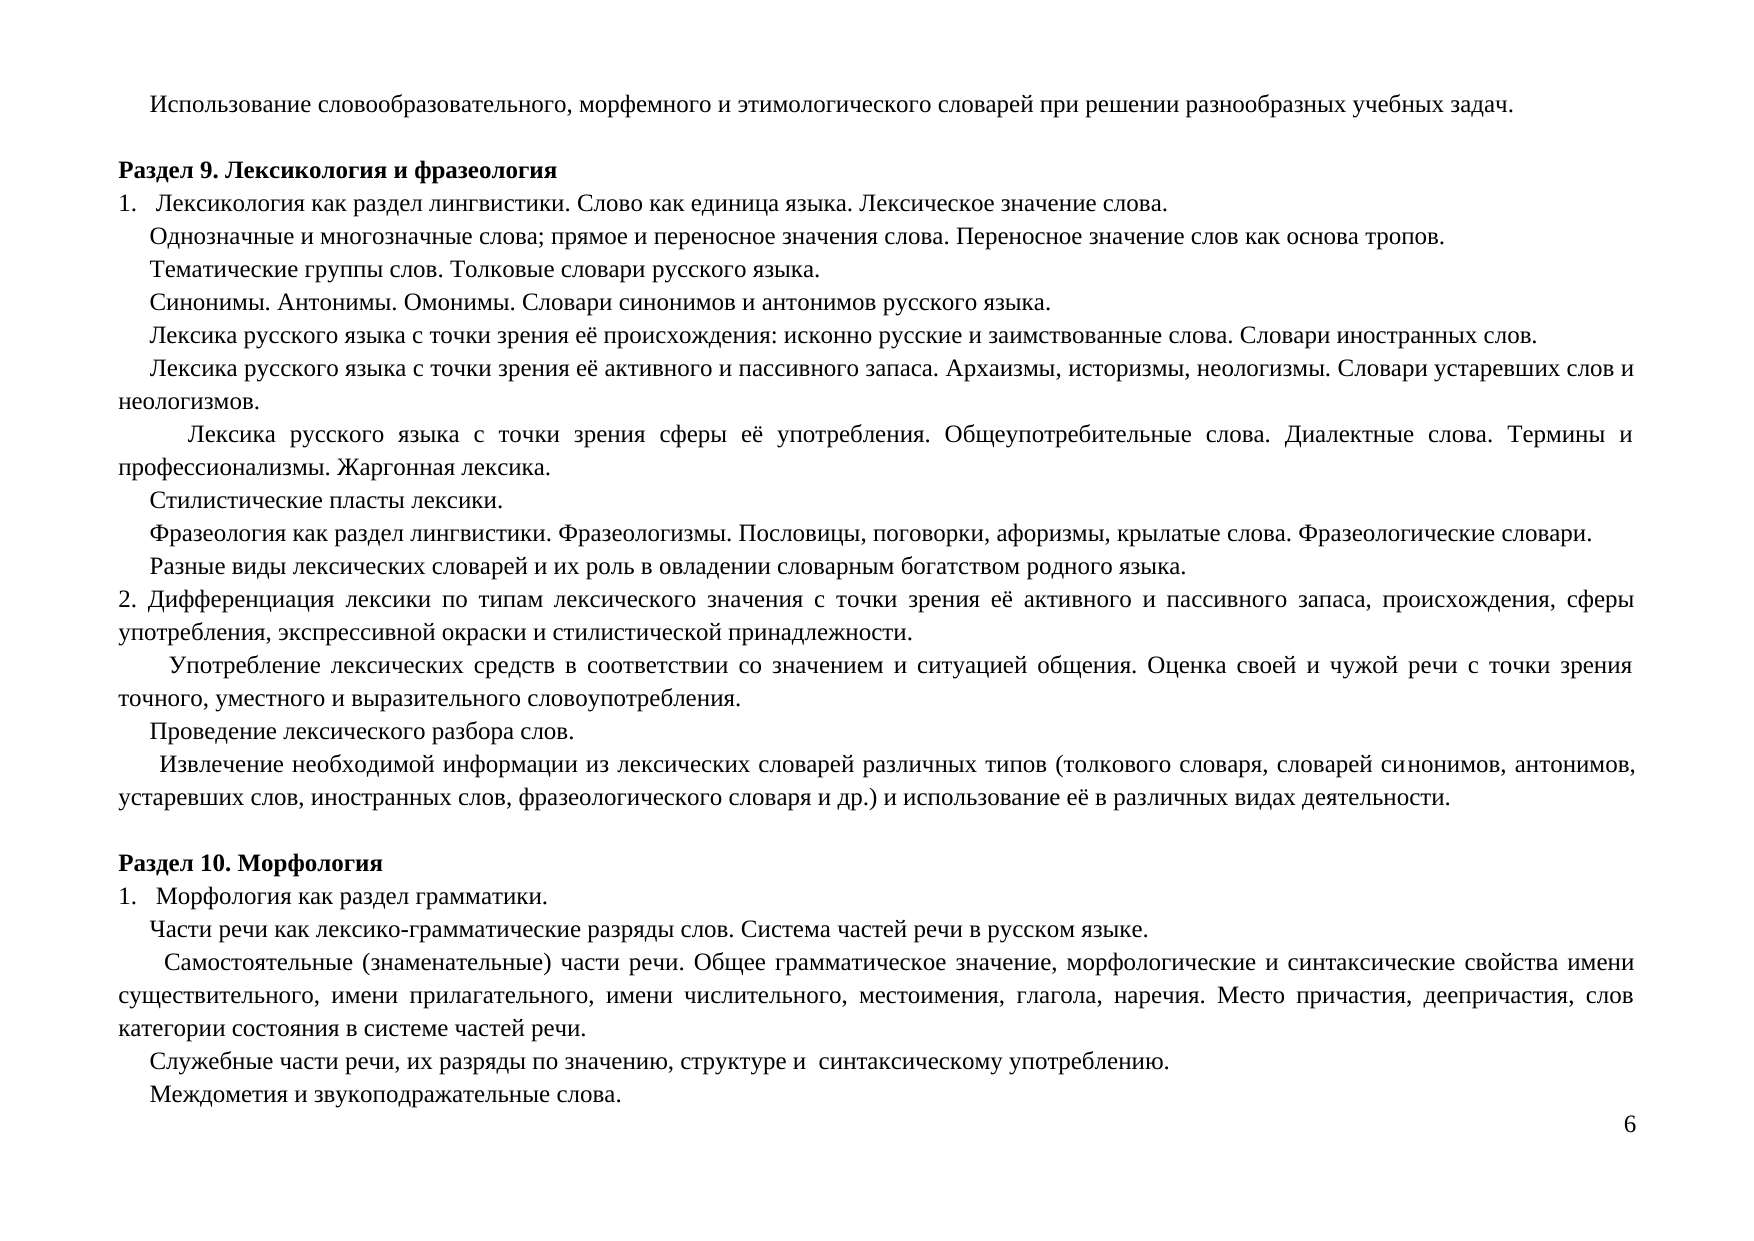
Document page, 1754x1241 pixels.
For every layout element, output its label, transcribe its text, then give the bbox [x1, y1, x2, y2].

text 1. Морфология как раздел грамматики. [118, 881, 1636, 910]
text Употребление лексических средств в соответствии со значением и ситуацией общения. Оценка своей и чужой речи с точки зрения точного, уместного и выразительного словоупотребления. [118, 650, 1636, 712]
text Самостоятельные (знаменательные) части речи. Общее грамматическое значение, морфологические и синтаксические свойства имени существительного, имени прилагательного, имени числительного, местоимения, глагола, наречия. Место причастия, деепричастия, слов категории состояния в системе частей речи. [118, 947, 1636, 1042]
text Использование словообразовательного, морфемного и этимологического словарей при решении разнообразных учебных задач. [118, 89, 1636, 117]
text Междометия и звукоподражательные слова. [118, 1079, 1636, 1108]
text 2. Дифференциация лексики по типам лексического значения с точки зрения её активного и пассивного запаса, происхождения, сферы употребления, экспрессивной окраски и стилистической принадлежности. [118, 584, 1636, 646]
text 1. Лексикология как раздел лингвистики. Слово как единица языка. Лексическое значение слова. [118, 188, 1636, 216]
text Раздел 10. Морфология [118, 848, 1636, 877]
text Синонимы. Антонимы. Омонимы. Словари синонимов и антонимов русского языка. [118, 287, 1636, 316]
text Стилистические пласты лексики. [118, 485, 1636, 514]
text Раздел 9. Лексикология и фразеология [118, 155, 1636, 183]
text Лексика русского языка с точки зрения её активного и пассивного запаса. Архаизмы, историзмы, неологизмы. Словари устаревших слов и неологизмов. [118, 353, 1636, 414]
text Фразеология как раздел лингвистики. Фразеологизмы. Пословицы, поговорки, афоризмы, крылатые слова. Фразеологические словари. [118, 518, 1636, 547]
text Извлечение необходимой информации из лексических словарей различных типов (толкового словаря, словарей синонимов, антонимов, устаревших слов, иностранных слов, фразеологического словаря и др.) и использование её в различных видах деятельности. [118, 749, 1636, 811]
text Лексика русского языка с точки зрения её происхождения: исконно русские и заимствованные слова. Словари иностранных слов. [118, 320, 1636, 348]
text Служебные части речи, их разряды по значению, структуре и синтаксическому употреблению. [118, 1046, 1636, 1075]
text Тематические группы слов. Толковые словари русского языка. [118, 254, 1636, 282]
text Разные виды лексических словарей и их роль в овладении словарным богатством родного языка. [118, 551, 1636, 580]
text Проведение лексического разбора слов. [118, 716, 1636, 745]
text Однозначные и многозначные слова; прямое и переносное значения слова. Переносное значение слов как основа тропов. [118, 221, 1636, 249]
text Лексика русского языка с точки зрения сферы её употребления. Общеупотребительные слова. Диалектные слова. Термины и профессионализмы. Жаргонная лексика. [118, 419, 1636, 481]
text Части речи как лексико-грамматические разряды слов. Система частей речи в русском языке. [118, 914, 1636, 943]
